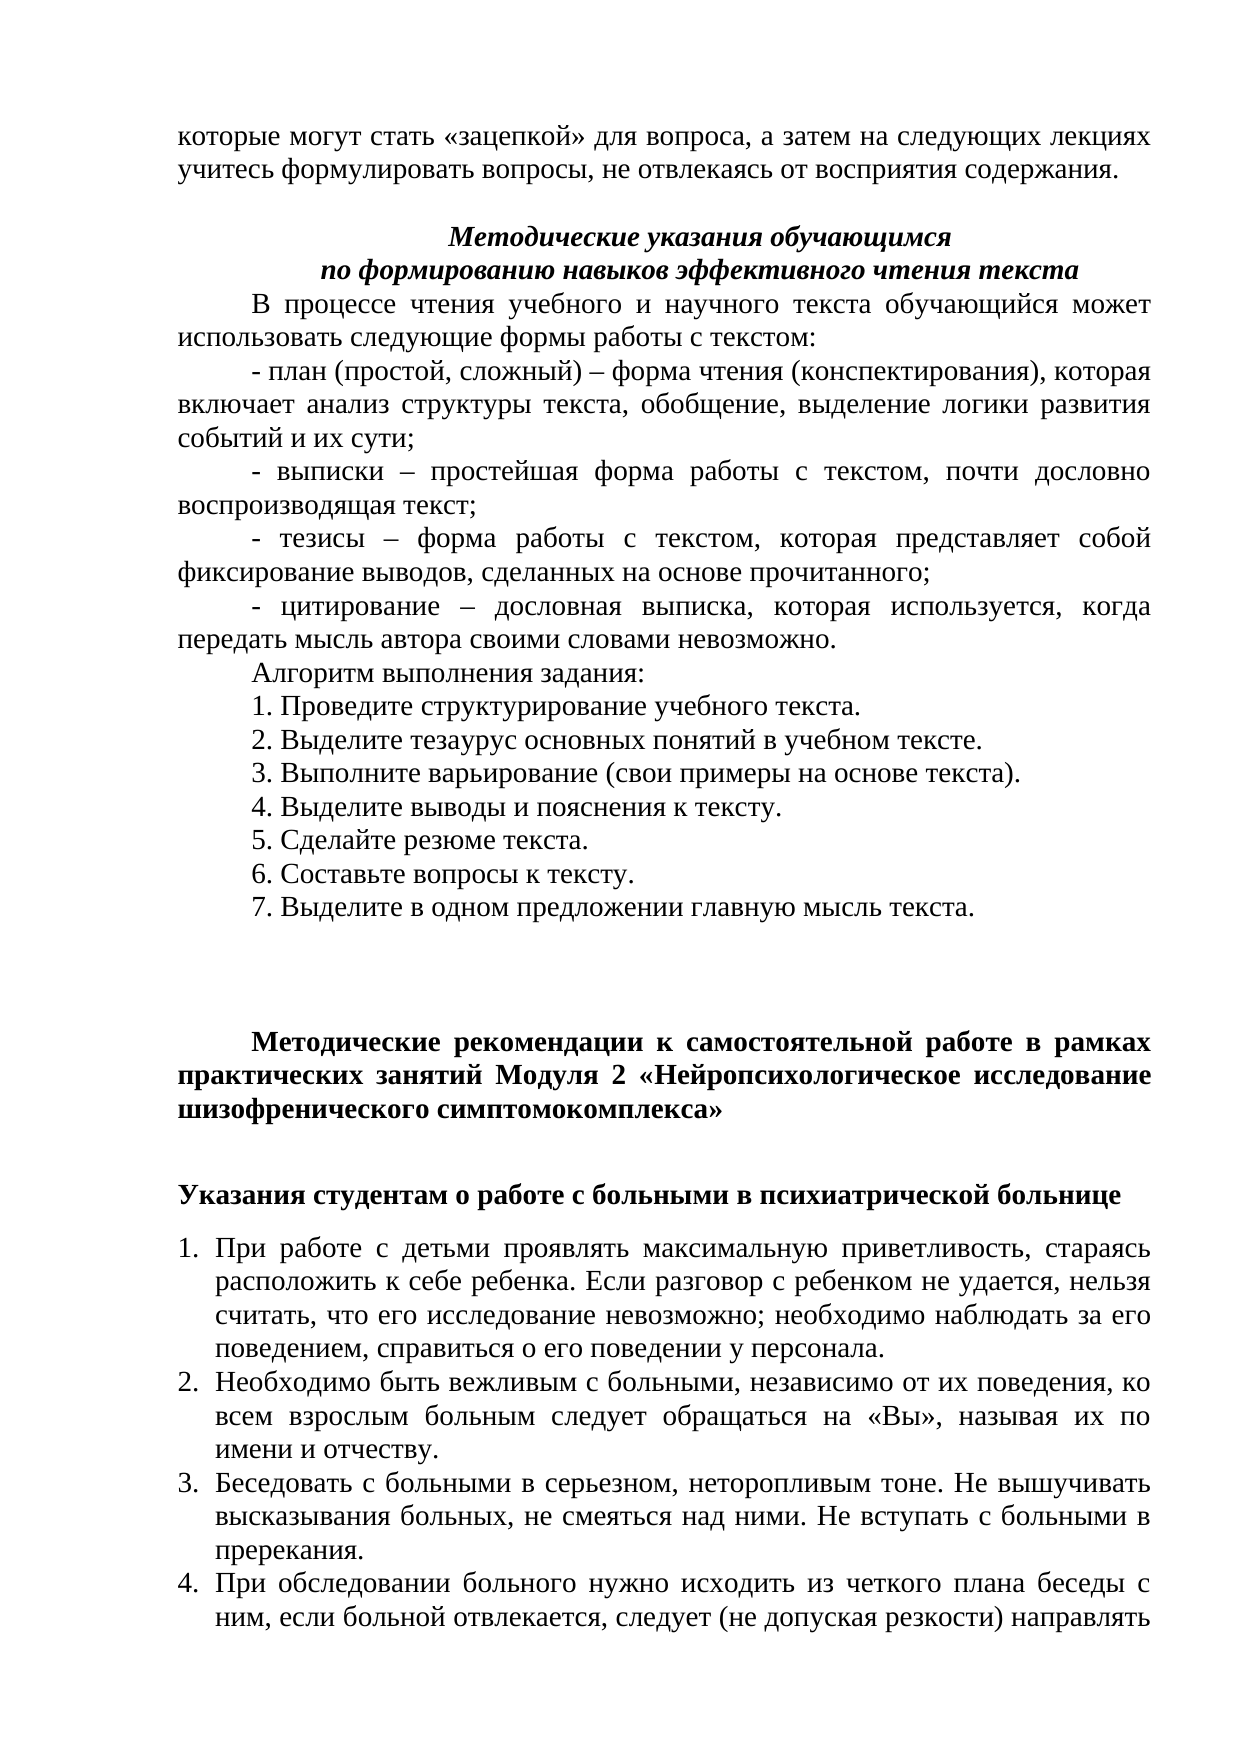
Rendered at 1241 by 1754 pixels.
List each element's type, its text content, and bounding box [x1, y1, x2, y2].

text 1. Проведите структурирование учебного текста. [177, 688, 1152, 722]
list При работе с детьми проявлять максимальную приветливость, стараясь расположить к себе ребенка. Если разговор с ребенком не удается, нельзя считать, что его исследование невозможно; необходимо наблюдать за его поведением, справиться о его поведении у персонала. [177, 1230, 1152, 1364]
text Методические указания обучающимся [177, 219, 1152, 252]
text Алгоритм выполнения задания: [177, 655, 1152, 688]
text - тезисы – форма работы с текстом, которая представляет собой фиксирование выводов, сделанных на основе прочитанного; [177, 521, 1152, 588]
text 6. Составьте вопросы к тексту. [177, 856, 1152, 889]
text 7. Выделите в одном предложении главную мысль текста. [177, 889, 1152, 923]
text - цитирование – дословная выписка, которая используется, когда передать мысль автора своими словами невозможно. [177, 588, 1152, 655]
list Беседовать с больными в серьезном, неторопливым тоне. Не вышучивать высказывания больных, не смеяться над ними. Не вступать с больными в пререкания. [177, 1465, 1152, 1565]
text по формированию навыков эффективного чтения текста [177, 252, 1152, 286]
text - выписки – простейшая форма работы с текстом, почти дословно воспроизводящая текст; [177, 453, 1152, 521]
list Необходимо быть вежливым с больными, независимо от их поведения, ко всем взрослым больным следует обращаться на «Вы», называя их по имени и отчеству. [177, 1364, 1152, 1465]
text 2. Выделите тезаурус основных понятий в учебном тексте. [177, 722, 1152, 755]
text 4. Выделите выводы и пояснения к тексту. [177, 789, 1152, 822]
text В процессе чтения учебного и научного текста обучающийся может использовать следующие формы работы с текстом: [177, 286, 1152, 353]
text - план (простой, сложный) – форма чтения (конспектирования), которая включает анализ структуры текста, обобщение, выделение логики развития событий и их сути; [177, 353, 1152, 453]
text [177, 118, 1152, 185]
text Методические рекомендации к самостоятельной работе в рамках практических занятий Модуля 2 «Нейропсихологическое исследование шизофренического симптомокомплекса» [177, 1024, 1152, 1124]
text 3. Выполните варьирование (свои примеры на основе текста). [177, 755, 1152, 789]
text 5. Сделайте резюме текста. [177, 822, 1152, 856]
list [177, 1565, 1152, 1632]
text Указания студентам о работе с больными в психиатрической больнице [177, 1177, 1152, 1211]
